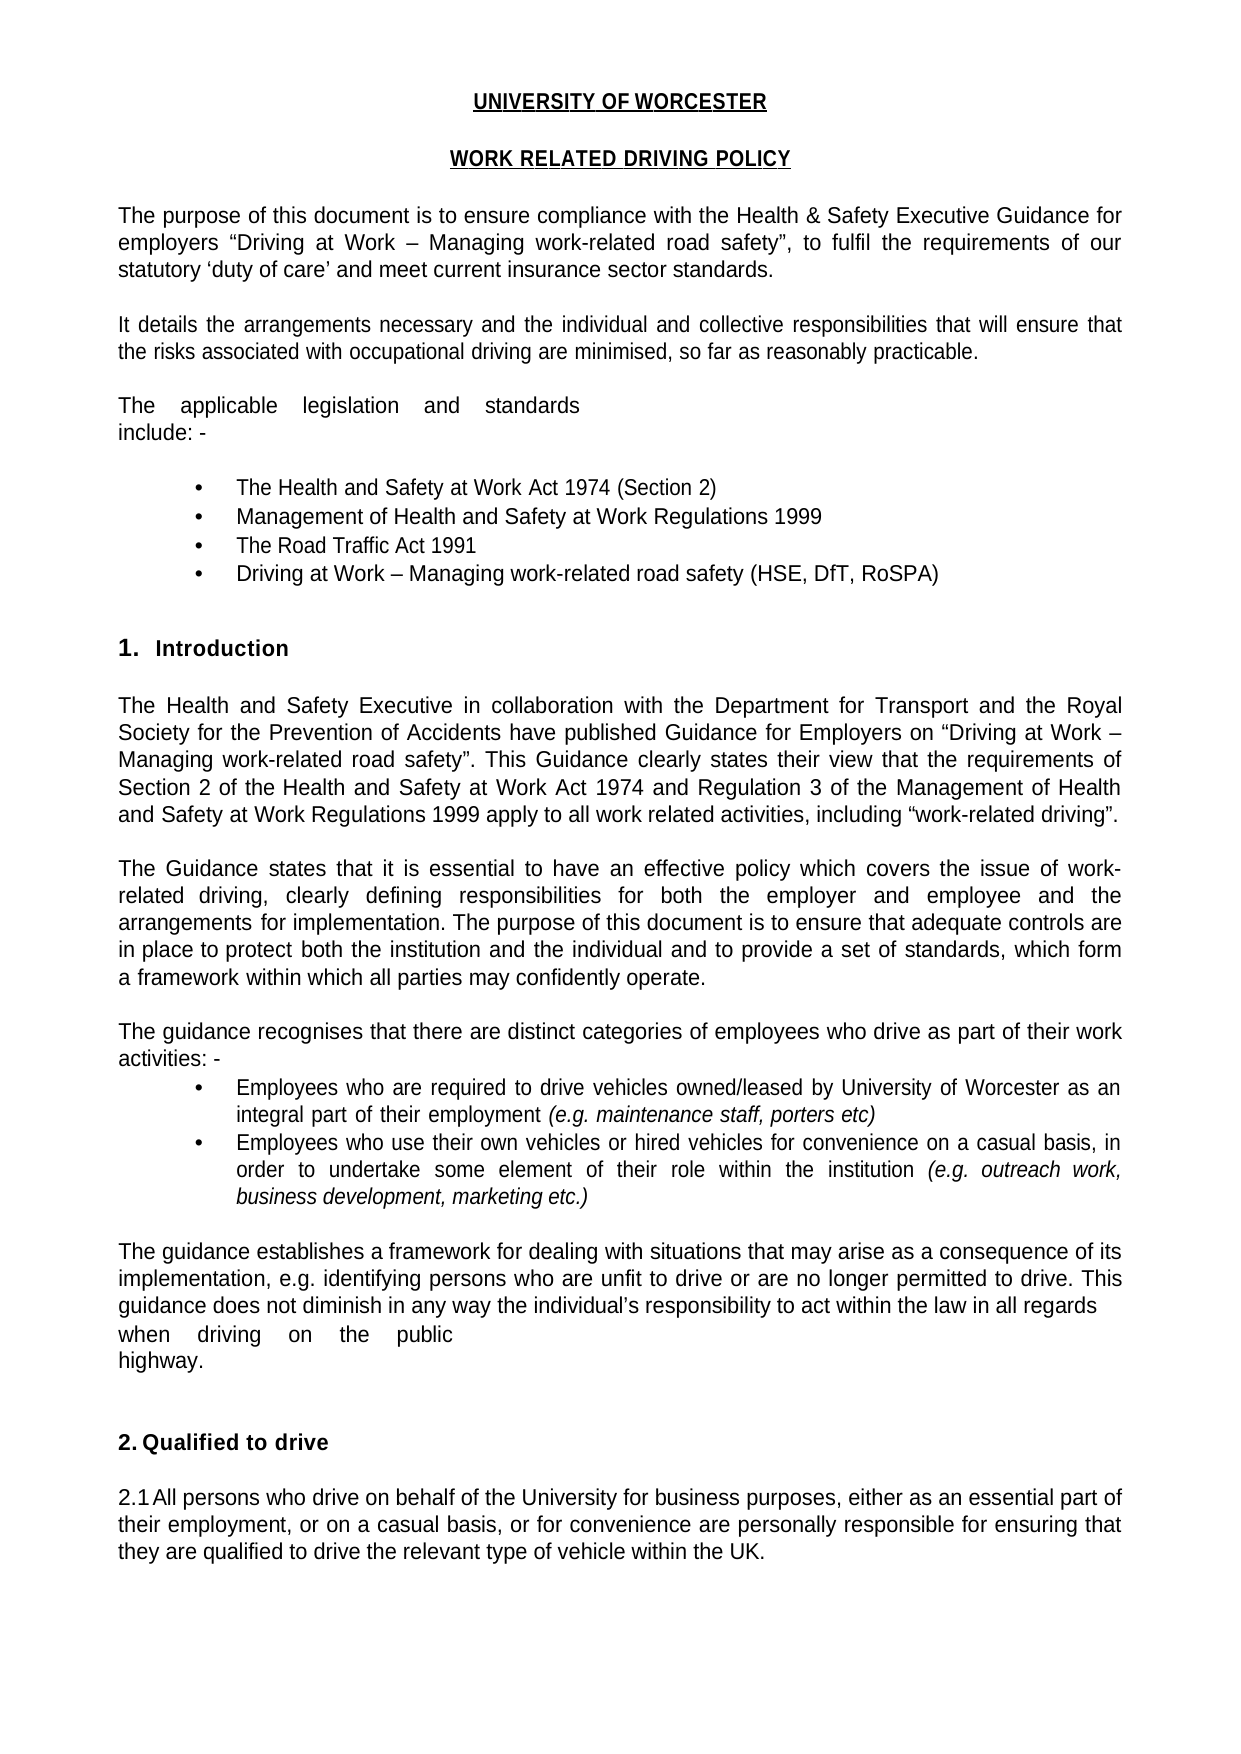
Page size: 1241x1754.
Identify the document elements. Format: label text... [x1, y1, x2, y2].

subtitle Introduction [118, 633, 291, 661]
subtitle UNIVERSITY OF WORCESTER [106, 88, 1134, 114]
list Qualified to drive [118, 1429, 461, 1455]
list Management of Health and Safety at Work Regulations 1999 [194, 503, 1134, 529]
list All persons who drive on behalf of the University for business purposes, either as an essential part of their employment, or on a casual basis, or for convenience are personally responsible for ensuring that they are qualified to drive the relevant type of vehicle within the UK. [118, 1484, 1122, 1564]
list The Road Traffic Act 1991 [194, 532, 1134, 558]
list Employees who are required to drive vehicles owned/leased by University of Worcester as an integral part of their employment (e.g. maintenance staff, porters etc) [194, 1074, 1122, 1127]
text The purpose of this document is to ensure compliance with the Health & Safety Executive Guidance for employers “Driving at Work – Managing work-related road safety”, to fulfil the requirements of our statutory ‘duty of care’ and meet current insurance sector standards. [118, 202, 1122, 282]
text The guidance establishes a framework for dealing with situations that may arise as a consequence of its implementation, e.g. identifying persons who are unfit to drive or are no longer permitted to drive. This guidance does not diminish in any way the individual’s responsibility to act within the law in all regards [118, 1238, 1122, 1319]
list Driving at Work – Managing work-related road safety (HSE, DfT, RoSPA) [194, 560, 1134, 586]
text The Guidance states that it is essential to have an effective policy which covers the issue of work-related driving, clearly defining responsibilities for both the employer and employee and the arrangements for implementation. The purpose of this document is to ensure that adequate controls are in place to protect both the institution and the individual and to provide a set of standards, which form a framework within which all parties may confidently operate. [118, 855, 1122, 990]
text WORK RELATED DRIVING POLICY [106, 145, 1134, 171]
text when driving on the public highway. [118, 1321, 453, 1373]
text The applicable legislation and standards include: - [118, 392, 580, 445]
list The Health and Safety at Work Act 1974 (Section 2) [194, 474, 1134, 501]
list Employees who use their own vehicles or hired vehicles for convenience on a casual basis, in order to undertake some element of their role within the institution (e.g. outreach work, business development, marketing etc.) [194, 1129, 1122, 1210]
text The Health and Safety Executive in collaboration with the Department for Transport and the Royal Society for the Prevention of Accidents have published Guidance for Employers on “Driving at Work – Managing work-related road safety”. This Guidance clearly states their view that the requirements of Section 2 of the Health and Safety at Work Act 1974 and Regulation 3 of the Management of Health and Safety at Work Regulations 1999 apply to all work related activities, including “work-related driving”. [118, 692, 1122, 827]
text It details the arrangements necessary and the individual and collective responsibilities that will ensure that the risks associated with occupational driving are minimised, so far as reasonably practicable. [118, 311, 1122, 364]
text The guidance recognises that there are distinct categories of employees who drive as part of their work activities: - [118, 1018, 1122, 1072]
